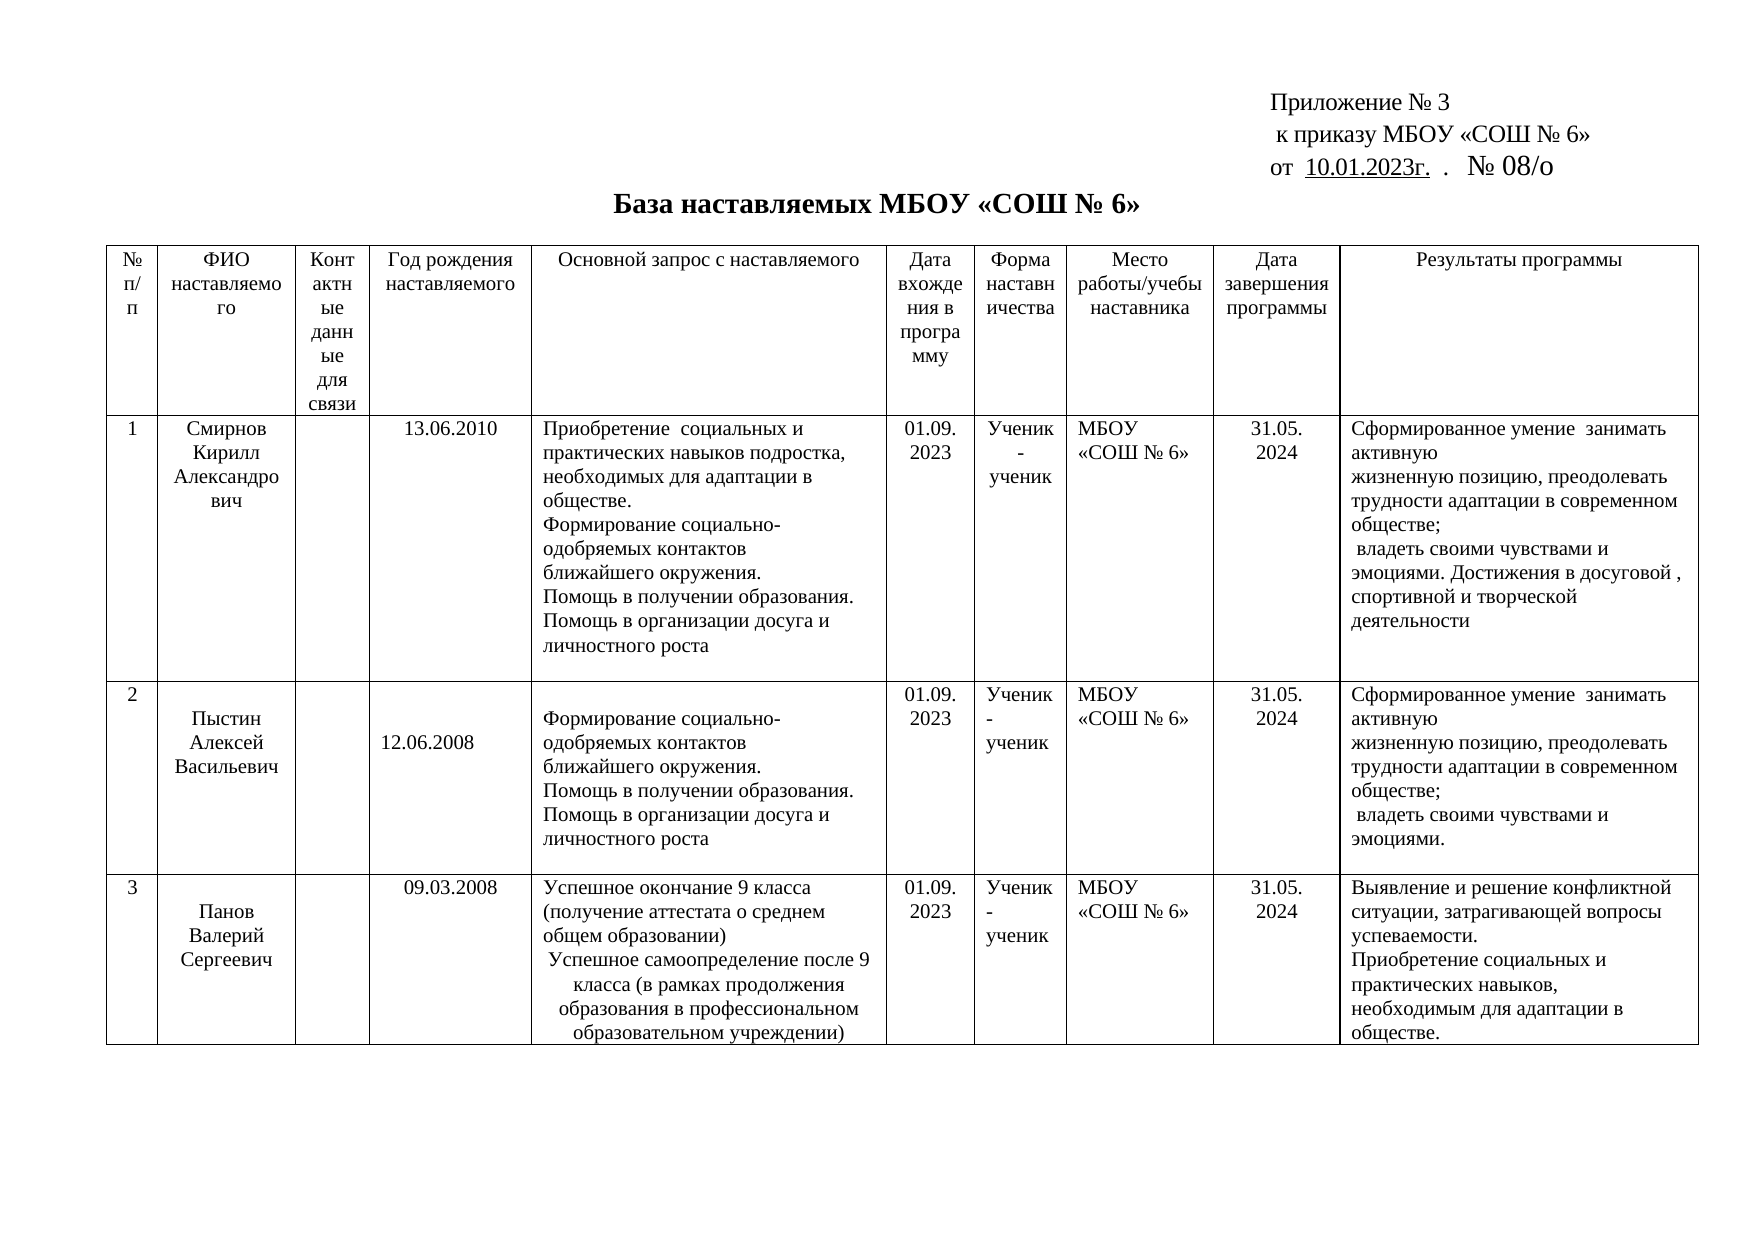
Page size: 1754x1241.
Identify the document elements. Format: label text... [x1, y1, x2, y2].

table_header Форма наставничества [975, 246, 1066, 415]
table_header ФИО наставляемого [158, 246, 295, 415]
table_cell Смирнов Кирилл Александрович [158, 416, 295, 681]
table_cell МБОУ «СОШ № 6» [1067, 682, 1213, 874]
text Приложение № 3 [1270, 88, 1636, 116]
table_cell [532, 875, 886, 1044]
table_cell Ученик - ученик [975, 416, 1066, 681]
table_cell [296, 682, 369, 874]
table_cell [296, 416, 369, 681]
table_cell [158, 875, 295, 1044]
table_header Основной запрос с наставляемого [532, 246, 886, 415]
table_cell МБОУ «СОШ № 6» [1067, 416, 1213, 681]
table_header Дата завершения программы [1214, 246, 1339, 415]
table_cell Формирование социально-одобряемых контактов ближайшего окружения. Помощь в получении образования. Помощь в организации досуга и личностного роста [532, 682, 886, 874]
text База наставляемых МБОУ «СОШ № 6» [118, 186, 1636, 219]
table_cell 01.09. 2023 [887, 875, 974, 1044]
table_header Место работы/учебы наставника [1067, 246, 1213, 415]
table_cell 09.03.2008 [370, 875, 531, 1044]
table_cell Приобретение социальных и практических навыков подростка, необходимых для адаптации в обществе. Формирование социально-одобряемых контактов ближайшего окружения. Помощь в получении образования. Помощь в организации досуга и личностного роста [532, 416, 886, 681]
table_cell [296, 875, 369, 1044]
table_cell 31.05. 2024 [1214, 875, 1339, 1044]
table_header Дата вхождения в программу [887, 246, 974, 415]
table_header № п/п [107, 246, 157, 415]
table_header Год рождения наставляемого [370, 246, 531, 415]
table_cell Сформированное умение занимать активную жизненную позицию, преодолевать трудности адаптации в современном обществе; владеть своими чувствами и эмоциями. [1341, 682, 1698, 874]
table_header Результаты программы [1341, 246, 1698, 415]
text к приказу МБОУ «СОШ № 6» [1270, 121, 1636, 148]
table_cell 1 [107, 416, 157, 681]
table_cell 13.06.2010 [370, 416, 531, 681]
table_cell Пыстин Алексей Васильевич [158, 682, 295, 874]
table_cell Ученик - ученик [975, 875, 1066, 1044]
table_cell 2 [107, 682, 157, 874]
table_cell 31.05. 2024 [1214, 682, 1339, 874]
table_cell МБОУ «СОШ № 6» [1067, 875, 1213, 1044]
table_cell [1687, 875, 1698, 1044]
text от 10.01.2023г. . № 08/о [1270, 153, 1636, 181]
table_cell 01.09. 2023 [887, 416, 974, 681]
table_cell Сформированное умение занимать активную жизненную позицию, преодолевать трудности адаптации в современном обществе; владеть своими чувствами и эмоциями. Достижения в досуговой , спортивной и творческой деятельности [1341, 416, 1698, 681]
table_cell 12.06.2008 [370, 682, 531, 874]
table_header Контактные данные для связи [296, 246, 369, 415]
table_cell 01.09. 2023 [887, 682, 974, 874]
table_cell 31.05. 2024 [1214, 416, 1339, 681]
table_cell 3 [107, 875, 157, 1044]
table_cell Ученик - ученик [975, 682, 1066, 874]
